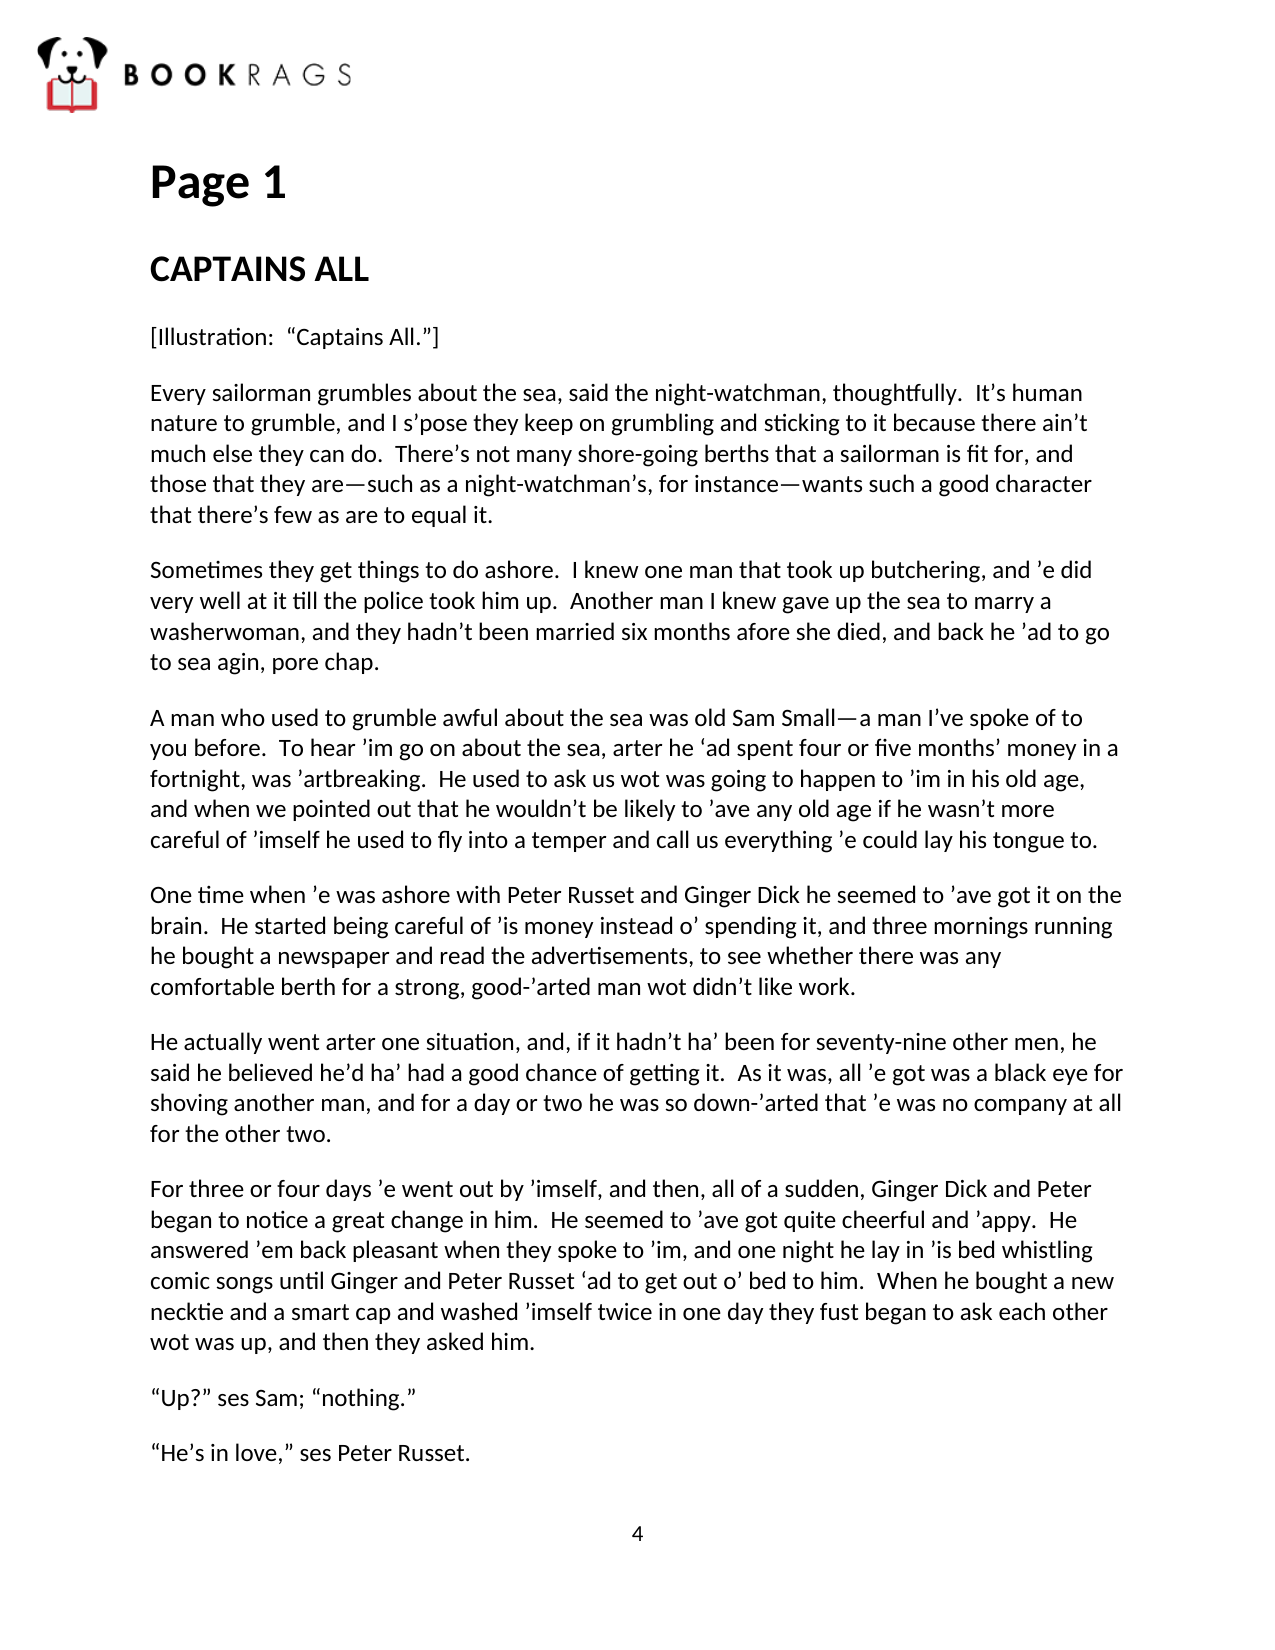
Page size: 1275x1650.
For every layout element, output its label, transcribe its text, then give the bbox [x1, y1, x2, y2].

text [Illustration: “Captains All.”] [150, 322, 1125, 352]
text He actually went arter one situation, and, if it hadn’t ha’ been for seventy-nine other men, he said he believed he’d ha’ had a good chance of getting it. As it was, all ’e got was a black eye for shoving another man, and for a day or two he was so down-’arted that ’e was no company at all for the other two. [150, 1026, 1125, 1148]
text “Up?” ses Sam; “nothing.” [150, 1382, 1125, 1412]
text Every sailorman grumbles about the sea, said the night-watchman, thoughtfully. It’s human nature to grumble, and I s’pose they keep on grumbling and sticking to it because there ain’t much else they can do. There’s not many shore-going berths that a sailorman is fit for, and those that they are—­such as a night-watchman’s, for instance—­wants such a good character that there’s few as are to equal it. [150, 377, 1125, 530]
text For three or four days ’e went out by ’imself, and then, all of a sudden, Ginger Dick and Peter began to notice a great change in him. He seemed to ’ave got quite cheerful and ’appy. He answered ’em back pleasant when they spoke to ’im, and one night he lay in ’is bed whistling comic songs until Ginger and Peter Russet ‘ad to get out o’ bed to him. When he bought a new necktie and a smart cap and washed ’imself twice in one day they fust began to ask each other wot was up, and then they asked him. [150, 1173, 1125, 1357]
text A man who used to grumble awful about the sea was old Sam Small—­a man I’ve spoke of to you before. To hear ’im go on about the sea, arter he ‘ad spent four or five months’ money in a fortnight, was ’artbreaking. He used to ask us wot was going to happen to ’im in his old age, and when we pointed out that he wouldn’t be likely to ’ave any old age if he wasn’t more careful of ’imself he used to fly into a temper and call us everything ’e could lay his tongue to. [150, 702, 1125, 854]
text Page 1 [150, 150, 1125, 211]
text “He’s in love,” ses Peter Russet. [150, 1437, 1125, 1468]
text One time when ’e was ashore with Peter Russet and Ginger Dick he seemed to ’ave got it on the brain. He started being careful of ’is money instead o’ spending it, and three mornings running he bought a newspaper and read the advertisements, to see whether there was any comfortable berth for a strong, good-’arted man wot didn’t like work. [150, 879, 1125, 1001]
text CAPTAINS ALL [150, 244, 1125, 290]
picture [37, 37, 351, 113]
text Sometimes they get things to do ashore. I knew one man that took up butchering, and ’e did very well at it till the police took him up. Another man I knew gave up the sea to marry a washerwoman, and they hadn’t been married six months afore she died, and back he ’ad to go to sea agin, pore chap. [150, 555, 1125, 677]
